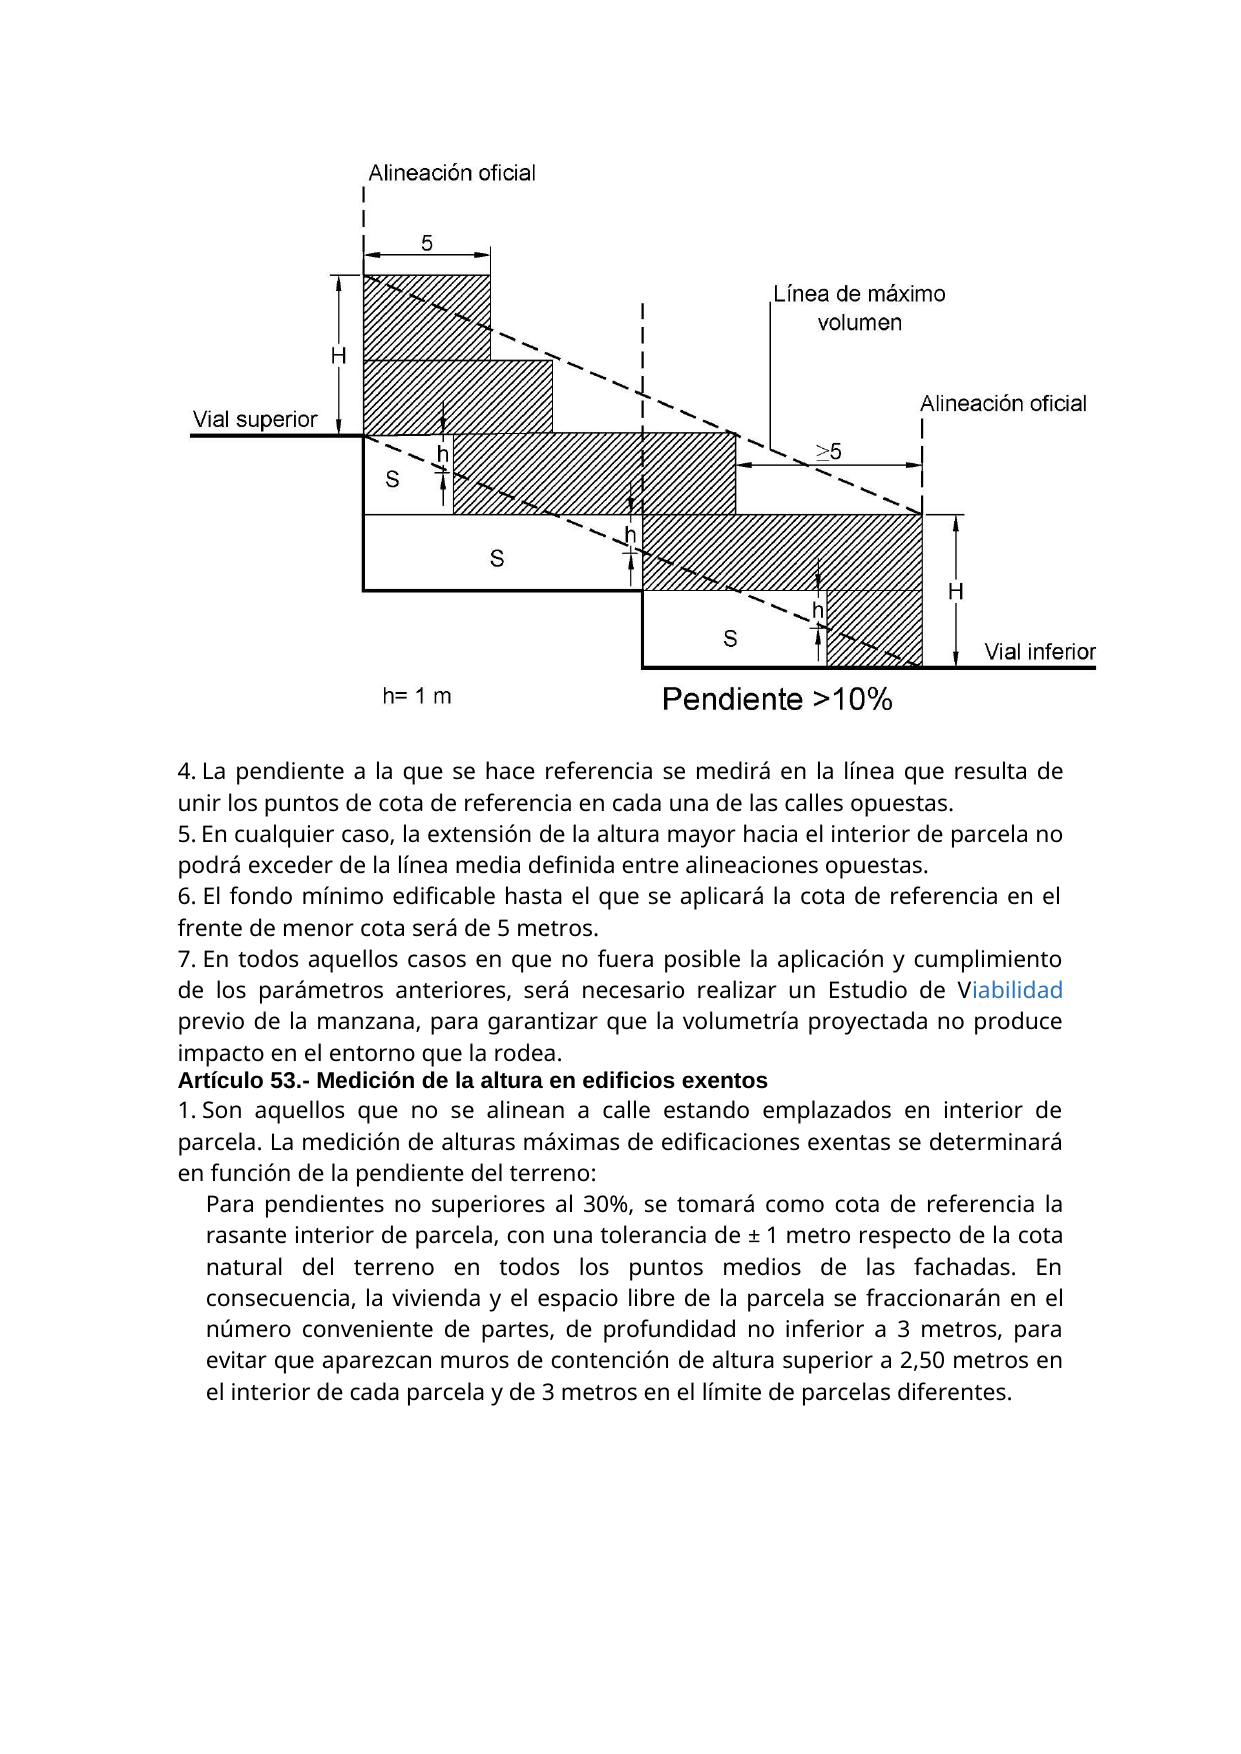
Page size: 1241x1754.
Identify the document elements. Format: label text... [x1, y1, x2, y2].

subtitle Artículo 53.- Medición de la altura en edificios exentos [177, 1068, 1240, 1094]
list La pendiente a la que se hace referencia se medirá en la línea que resulta de unir los puntos de cota de referencia en cada una de las calles opuestas. [177, 755, 1063, 818]
picture [188, 158, 1097, 712]
list El fondo mínimo edificable hasta el que se aplicará la cota de referencia en el frente de menor cota será de 5 metros. [177, 880, 1063, 943]
list En cualquier caso, la extensión de la altura mayor hacia el interior de parcela no podrá exceder de la línea media definida entre alineaciones opuestas. [177, 818, 1063, 880]
list En todos aquellos casos en que no fuera posible la aplicación y cumplimiento de los parámetros anteriores, será necesario realizar un Estudio de Viabilidad previo de la manzana, para garantizar que la volumetría proyectada no produce impacto en el entorno que la rodea. [177, 943, 1063, 1068]
text Para pendientes no superiores al 30%, se tomará como cota de referencia la rasante interior de parcela, con una tolerancia de ± 1 metro respecto de la cota natural del terreno en todos los puntos medios de las fachadas. En consecuencia, la vivienda y el espacio libre de la parcela se fraccionarán en el número conveniente de partes, de profundidad no inferior a 3 metros, para evitar que aparezcan muros de contención de altura superior a 2,50 metros en el interior de cada parcela y de 3 metros en el límite de parcelas diferentes. [206, 1188, 1064, 1407]
list Son aquellos que no se alinean a calle estando emplazados en interior de parcela. La medición de alturas máximas de edificaciones exentas se determinará en función de la pendiente del terreno: [177, 1094, 1064, 1188]
